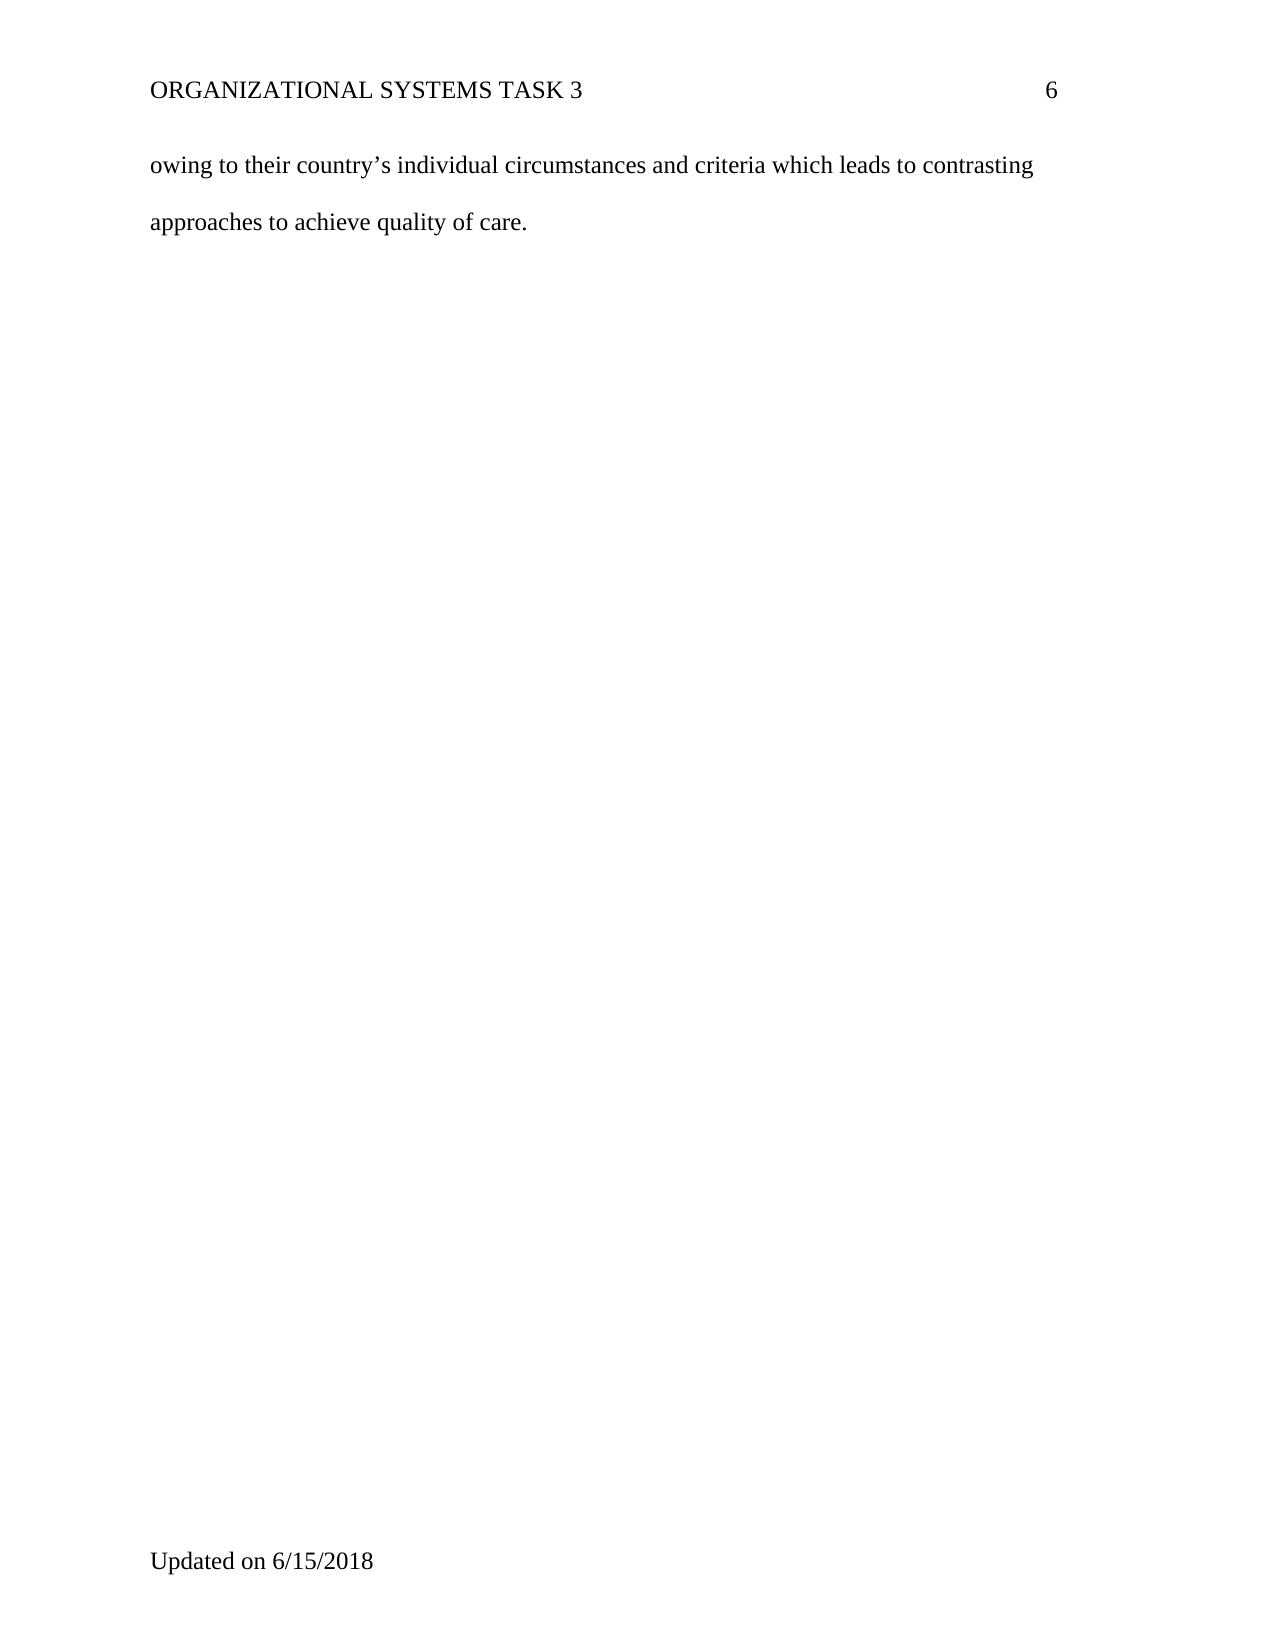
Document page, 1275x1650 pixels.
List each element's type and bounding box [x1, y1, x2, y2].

text [150, 150, 1125, 236]
